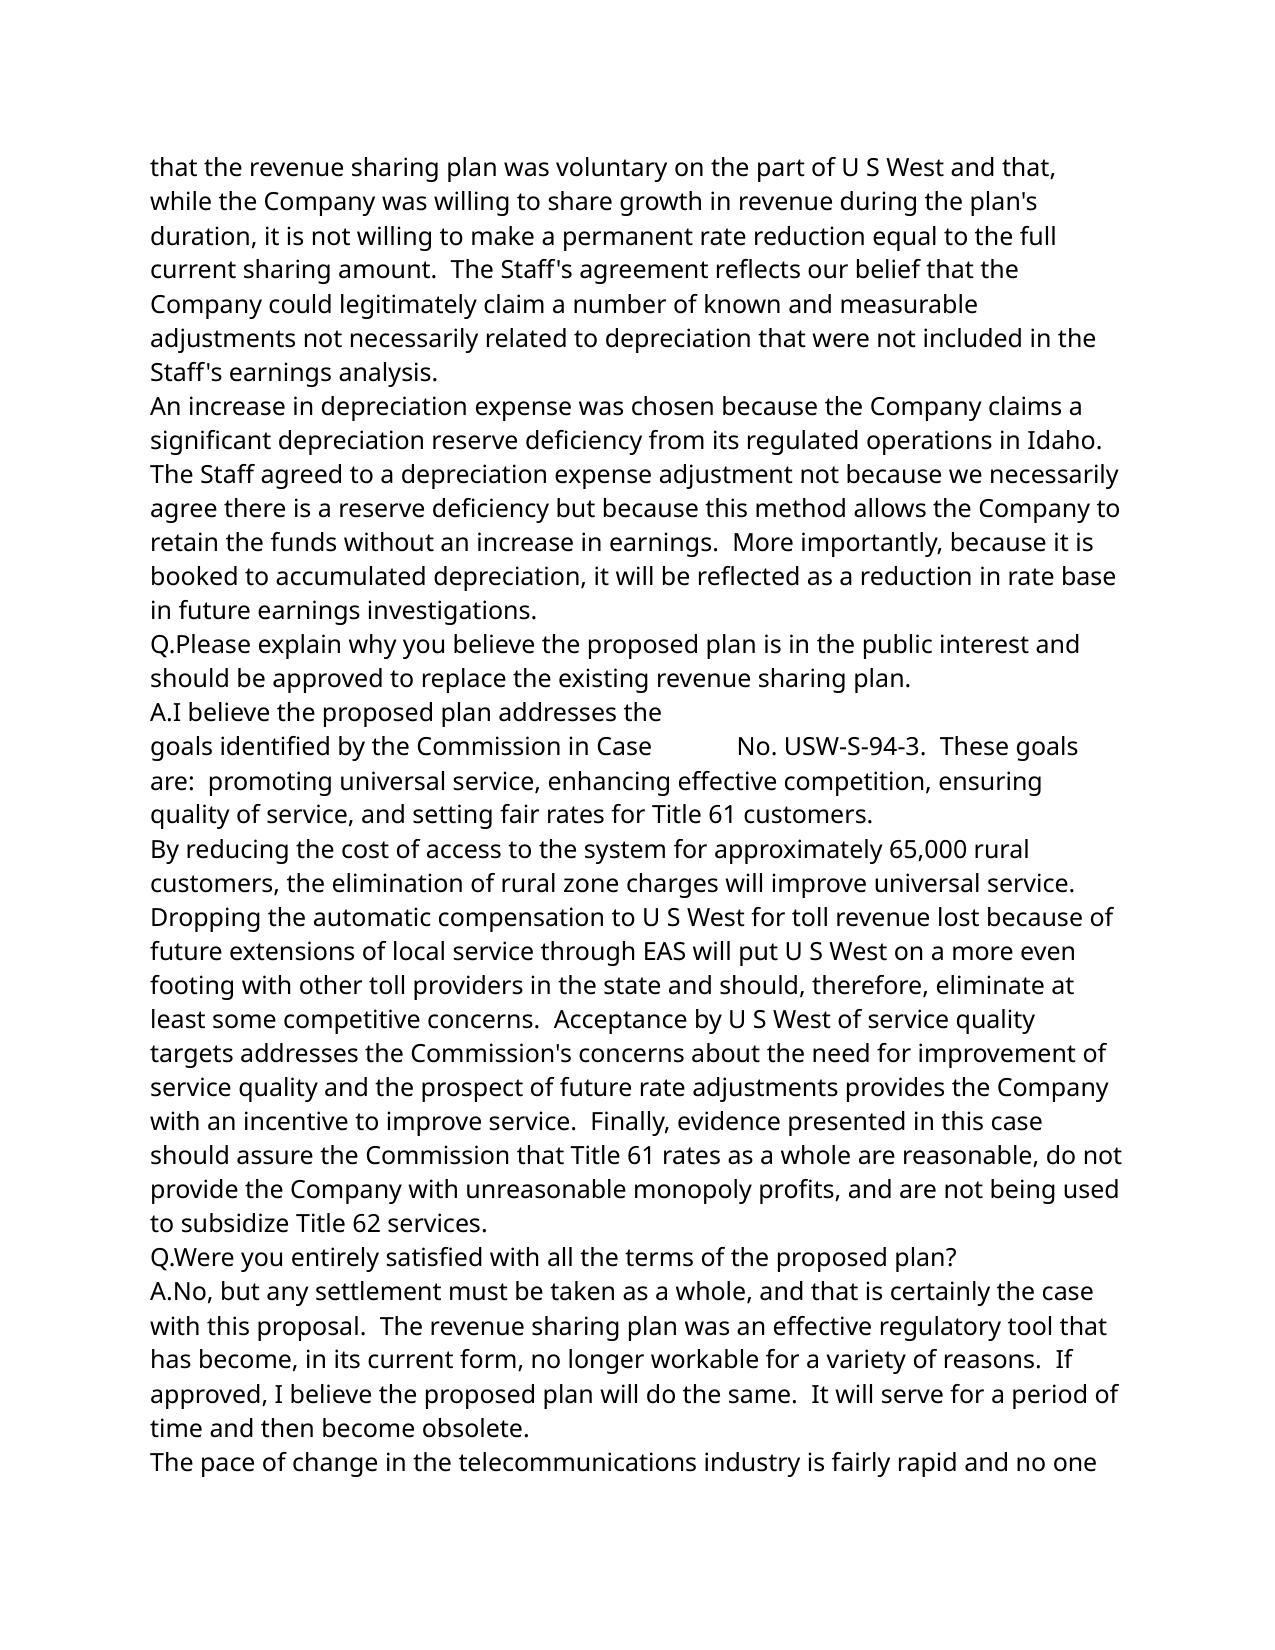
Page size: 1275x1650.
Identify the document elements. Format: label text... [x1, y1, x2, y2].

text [150, 150, 1125, 388]
text An increase in depreciation expense was chosen because the Company claims a significant depreciation reserve deficiency from its regulated operations in Idaho. The Staff agreed to a depreciation expense adjustment not because we necessarily agree there is a reserve deficiency but because this method allows the Company to retain the funds without an increase in earnings. More importantly, because it is booked to accumulated depreciation, it will be reflected as a reduction in rate base in future earnings investigations. [150, 388, 1125, 627]
text By reducing the cost of access to the system for approximately 65,000 rural customers, the elimination of rural zone charges will improve universal service. Dropping the automatic compensation to U S West for toll revenue lost because of future extensions of local service through EAS will put U S West on a more even footing with other toll providers in the state and should, therefore, eliminate at least some competitive concerns. Acceptance by U S West of service quality targets addresses the Commission's concerns about the need for improvement of service quality and the prospect of future rate adjustments provides the Company with an incentive to improve service. Finally, evidence presented in this case should assure the Commission that Title 61 rates as a whole are reasonable, do not provide the Company with unreasonable monopoly profits, and are not being used to subsidize Title 62 services. [150, 831, 1125, 1240]
text Q.Were you entirely satisfied with all the terms of the proposed plan? [150, 1240, 1125, 1274]
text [150, 1444, 1125, 1478]
text A.I believe the proposed plan addresses the [150, 695, 1125, 729]
text A.No, but any settlement must be taken as a whole, and that is certainly the case with this proposal. The revenue sharing plan was an effective regulatory tool that has become, in its current form, no longer workable for a variety of reasons. If approved, I believe the proposed plan will do the same. It will serve for a period of time and then become obsolete. [150, 1274, 1125, 1444]
text goals identified by the Commission in Case No. USW-S-94-3. These goals are: promoting universal service, enhancing effective competition, ensuring quality of service, and setting fair rates for Title 61 customers. [150, 729, 1125, 831]
text Q.Please explain why you believe the proposed plan is in the public interest and should be approved to replace the existing revenue sharing plan. [150, 627, 1125, 695]
